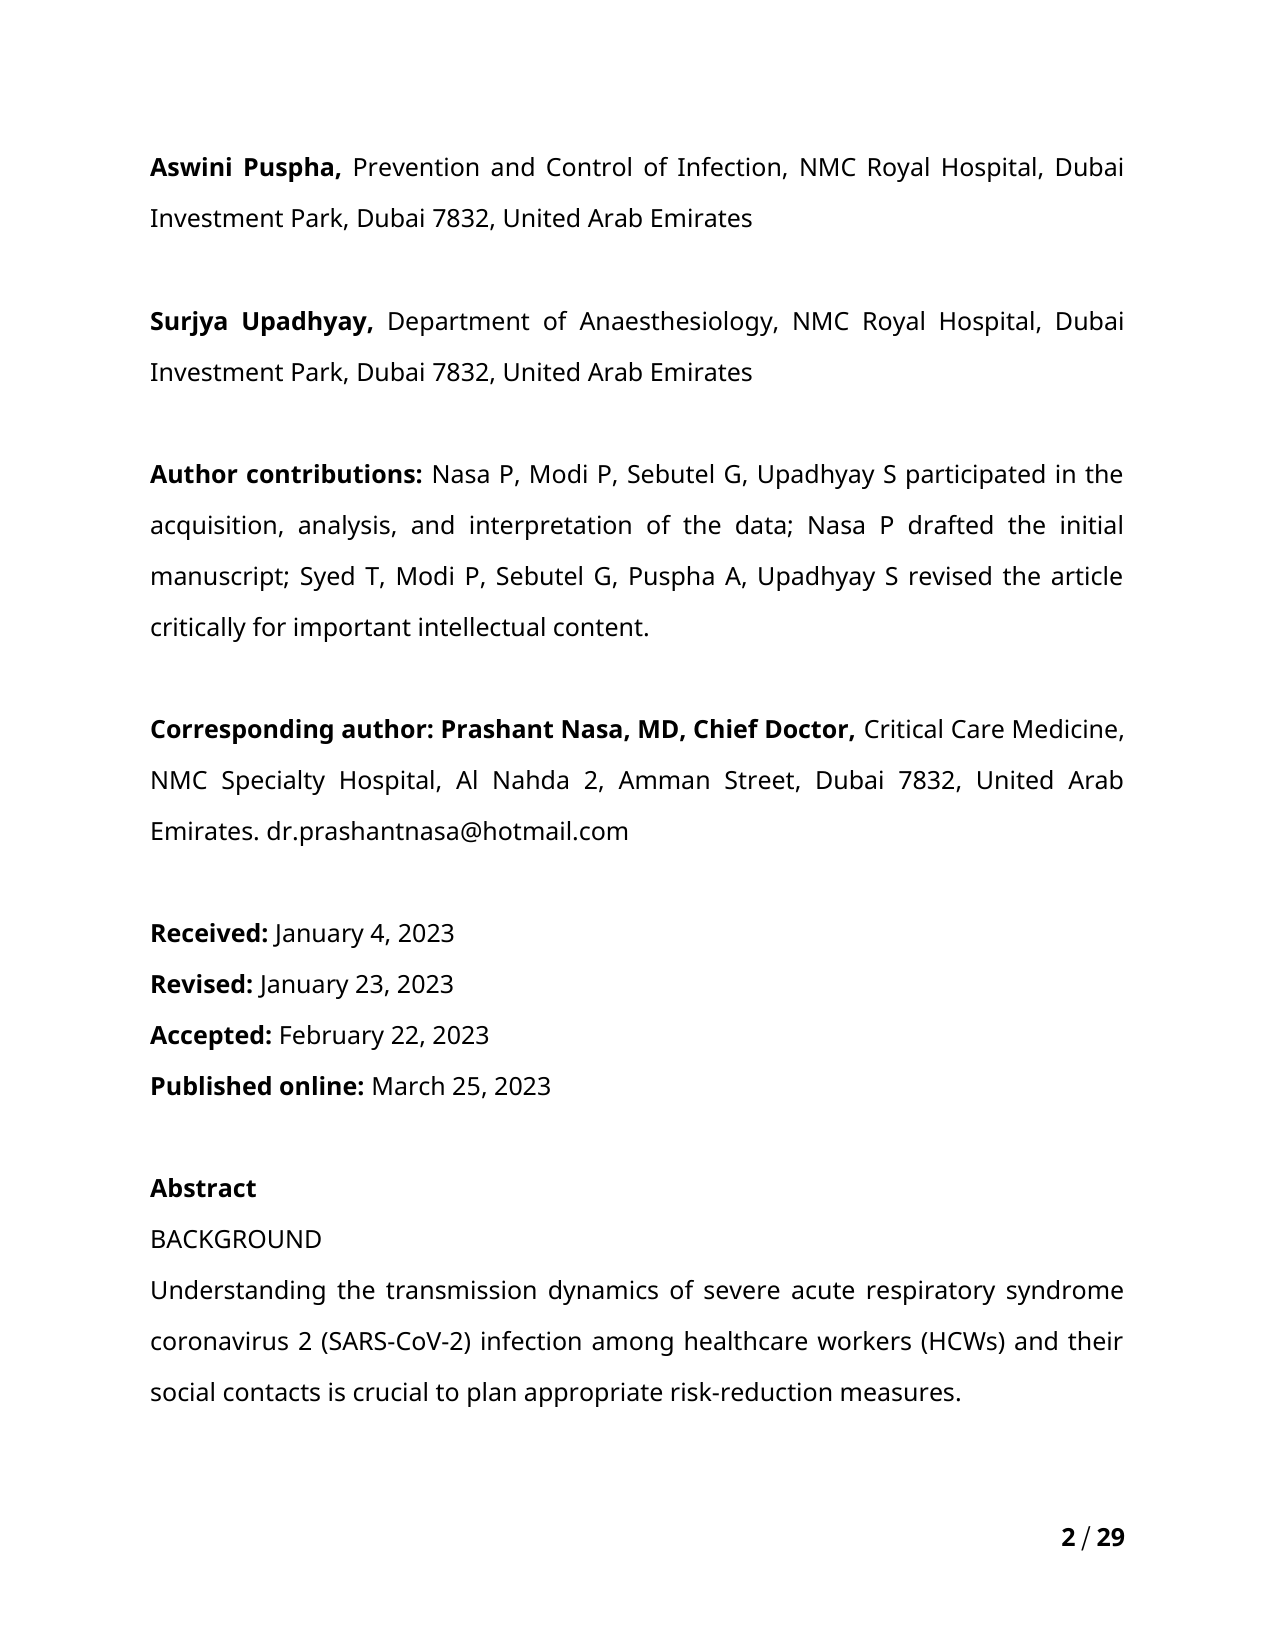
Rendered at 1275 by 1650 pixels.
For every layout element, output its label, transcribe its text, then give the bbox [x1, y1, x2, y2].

text Surjya Upadhyay, Department of Anaesthesiology, NMC Royal Hospital, Dubai Investment Park, Dubai 7832, United Arab Emirates [150, 303, 1125, 388]
text Aswini Puspha, Prevention and Control of Infection, NMC Royal Hospital, Dubai Investment Park, Dubai 7832, United Arab Emirates [150, 150, 1125, 235]
text Published online: March 25, 2023 [481, 1069, 1125, 1103]
text Accepted: February 22, 2023 [150, 1018, 1125, 1052]
text Received: January 4, 2023 [150, 916, 1125, 950]
text BACKGROUND [150, 1222, 1125, 1256]
text Corresponding author: Prashant Nasa, MD, Chief Doctor, Critical Care Medicine, NMC Specialty Hospital, Al Nahda 2, Amman Street, Dubai 7832, United Arab Emirates. dr.prashantnasa@hotmail.com [150, 711, 1125, 848]
text Understanding the transmission dynamics of severe acute respiratory syndrome coronavirus 2 (SARS-CoV-2) infection among healthcare workers (HCWs) and their social contacts is crucial to plan appropriate risk-reduction measures. [150, 1273, 1125, 1409]
text Author contributions: Nasa P, Modi P, Sebutel G, Upadhyay S participated in the acquisition, analysis, and interpretation of the data; Nasa P drafted the initial manuscript; Syed T, Modi P, Sebutel G, Puspha A, Upadhyay S revised the article critically for important intellectual content. [150, 456, 1125, 643]
text Revised: January 23, 2023 [150, 967, 1125, 1001]
text Published online: March 25, 2023 [150, 1069, 371, 1103]
text Abstract [150, 1171, 1125, 1205]
